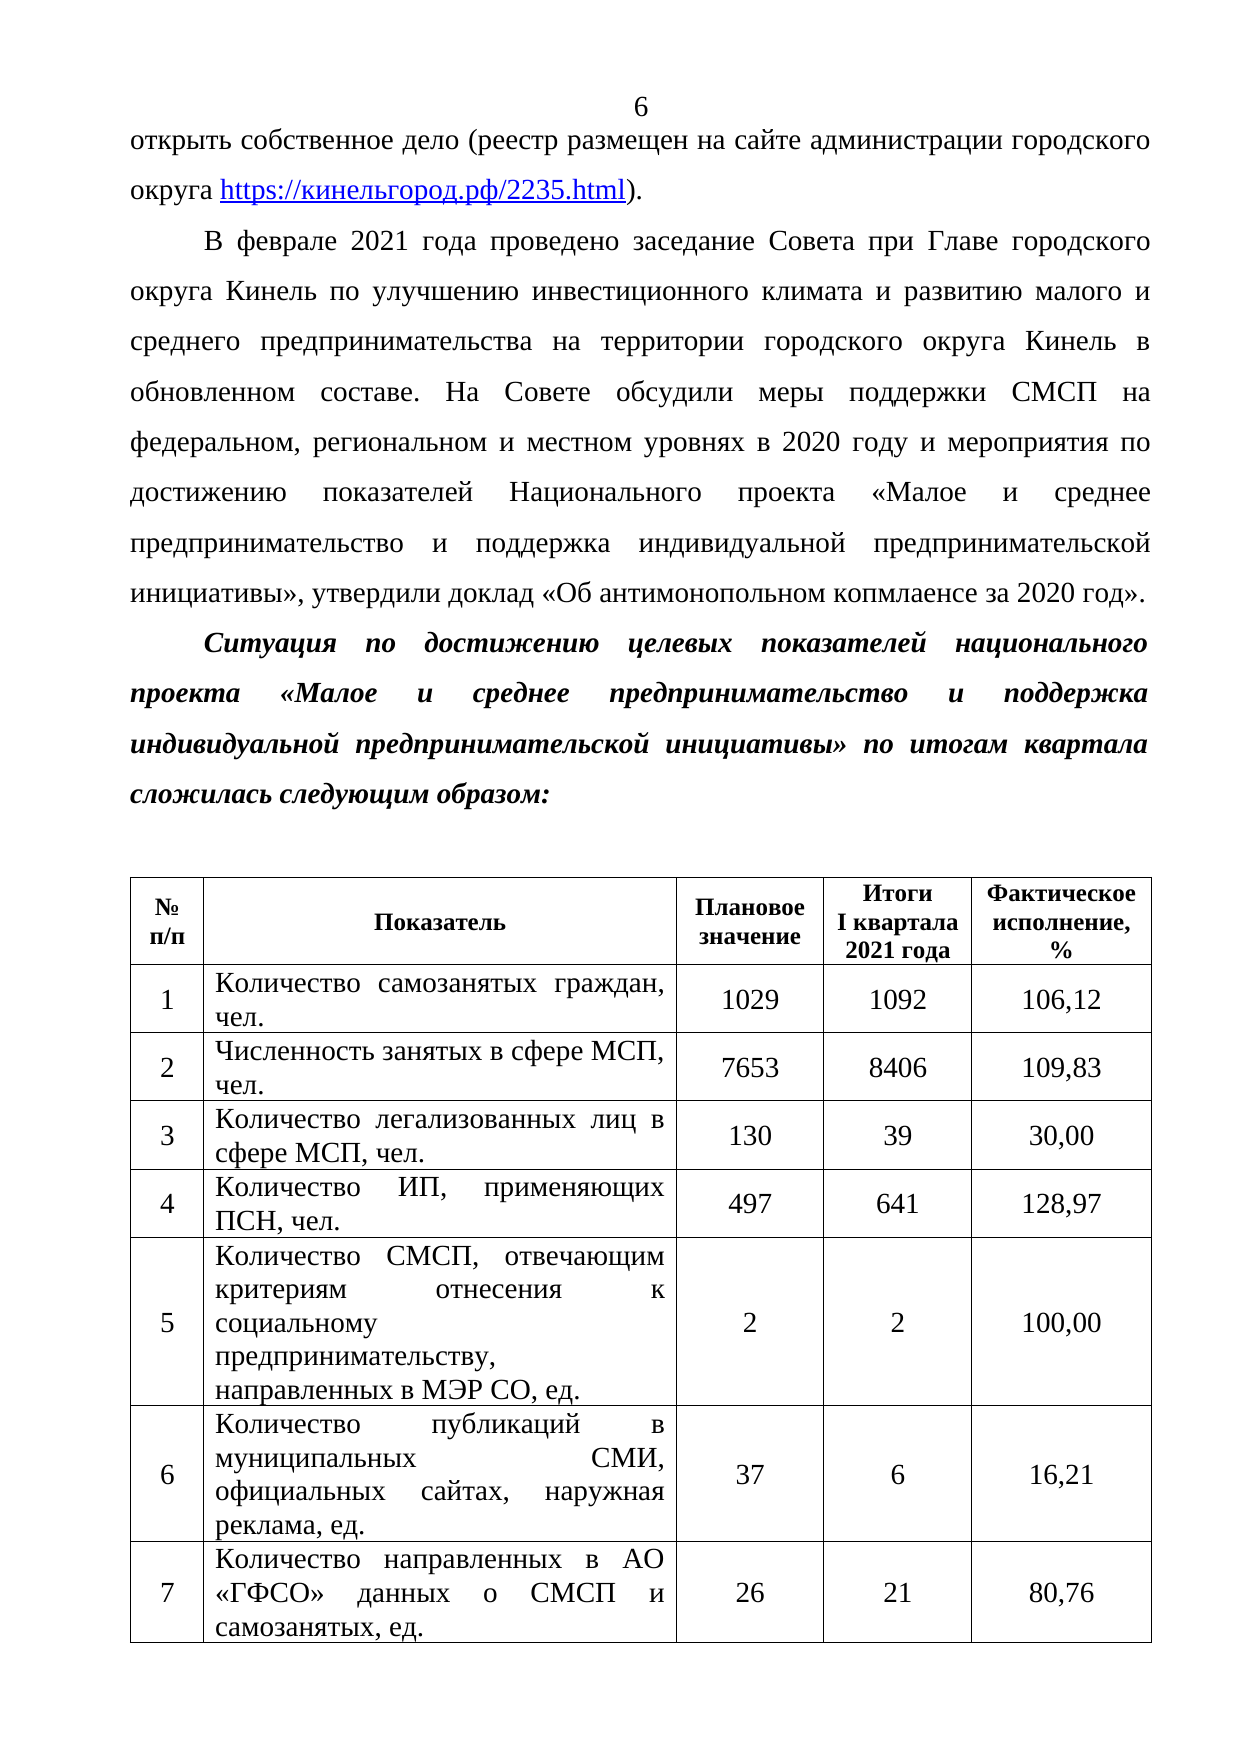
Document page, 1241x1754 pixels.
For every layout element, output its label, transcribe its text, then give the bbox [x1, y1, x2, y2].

table_header Фактическое исполнение, % [972, 878, 1151, 964]
table_cell 109,83 [972, 1033, 1151, 1100]
table_cell 80,76 [972, 1542, 1151, 1642]
table_cell 16,21 [972, 1406, 1151, 1541]
table_cell Количество легализованных лиц в сфере МСП, чел. [204, 1101, 676, 1168]
table_cell 37 [677, 1406, 823, 1541]
table_cell 7653 [677, 1033, 823, 1100]
table_cell Количество направленных в АО «ГФСО» данных о СМСП и самозанятых, ед. [204, 1542, 676, 1642]
table_cell 8406 [824, 1033, 971, 1100]
table_cell Количество СМСП, отвечающим критериям отнесения к социальному предпринимательству, направленных в МЭР СО, ед. [204, 1238, 676, 1405]
table_cell 3 [131, 1101, 203, 1168]
table_header Плановое значение [677, 878, 823, 964]
table_cell 641 [824, 1170, 971, 1237]
table_header № п/п [131, 878, 203, 964]
table_header Показатель [204, 878, 676, 964]
table_cell Количество самозанятых граждан, чел. [204, 965, 676, 1032]
table_cell 30,00 [972, 1101, 1151, 1168]
table_cell 4 [131, 1170, 203, 1237]
table_cell 5 [131, 1238, 203, 1405]
text В феврале 2021 года проведено заседание Совета при Главе городского округа Кинель по улучшению инвестиционного климата и развитию малого и среднего предпринимательства на территории городского округа Кинель в обновленном составе. На Совете обсудили меры поддержки СМСП на федеральном, региональном и местном уровнях в 2020 году и мероприятия по достижению показателей Национального проекта «Малое и среднее предпринимательство и поддержка индивидуальной предпринимательской инициативы», утвердили доклад «Об антимонопольном копмлаенсе за 2020 год». [130, 223, 1152, 608]
table_cell 26 [677, 1542, 823, 1642]
table_header Итоги I квартала 2021 года [824, 878, 971, 964]
text Ситуация по достижению целевых показателей национального проекта «Малое и среднее предпринимательство и поддержка индивидуальной предпринимательской инициативы» по итогам квартала сложилась следующим образом: [130, 625, 1152, 810]
table_cell 2 [131, 1033, 203, 1100]
table_cell 21 [824, 1542, 971, 1642]
table_cell 1029 [677, 965, 823, 1032]
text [130, 122, 1152, 206]
table_cell 106,12 [972, 965, 1151, 1032]
table_cell 497 [677, 1170, 823, 1237]
table_cell 1092 [824, 965, 971, 1032]
table_cell 1 [131, 965, 203, 1032]
table_cell 6 [824, 1406, 971, 1541]
table_cell Количество ИП, применяющих ПСН, чел. [204, 1170, 676, 1237]
table_cell 2 [677, 1238, 823, 1405]
table_cell 7 [131, 1542, 203, 1642]
table_cell Количество публикаций в муниципальных СМИ, официальных сайтах, наружная реклама, ед. [204, 1406, 676, 1541]
table_cell 100,00 [972, 1238, 1151, 1405]
table_cell 6 [131, 1406, 203, 1541]
table_cell 2 [824, 1238, 971, 1405]
table_cell 130 [677, 1101, 823, 1168]
table_cell 39 [824, 1101, 971, 1168]
table_cell 128,97 [972, 1170, 1151, 1237]
table_cell Численность занятых в сфере МСП, чел. [204, 1033, 676, 1100]
